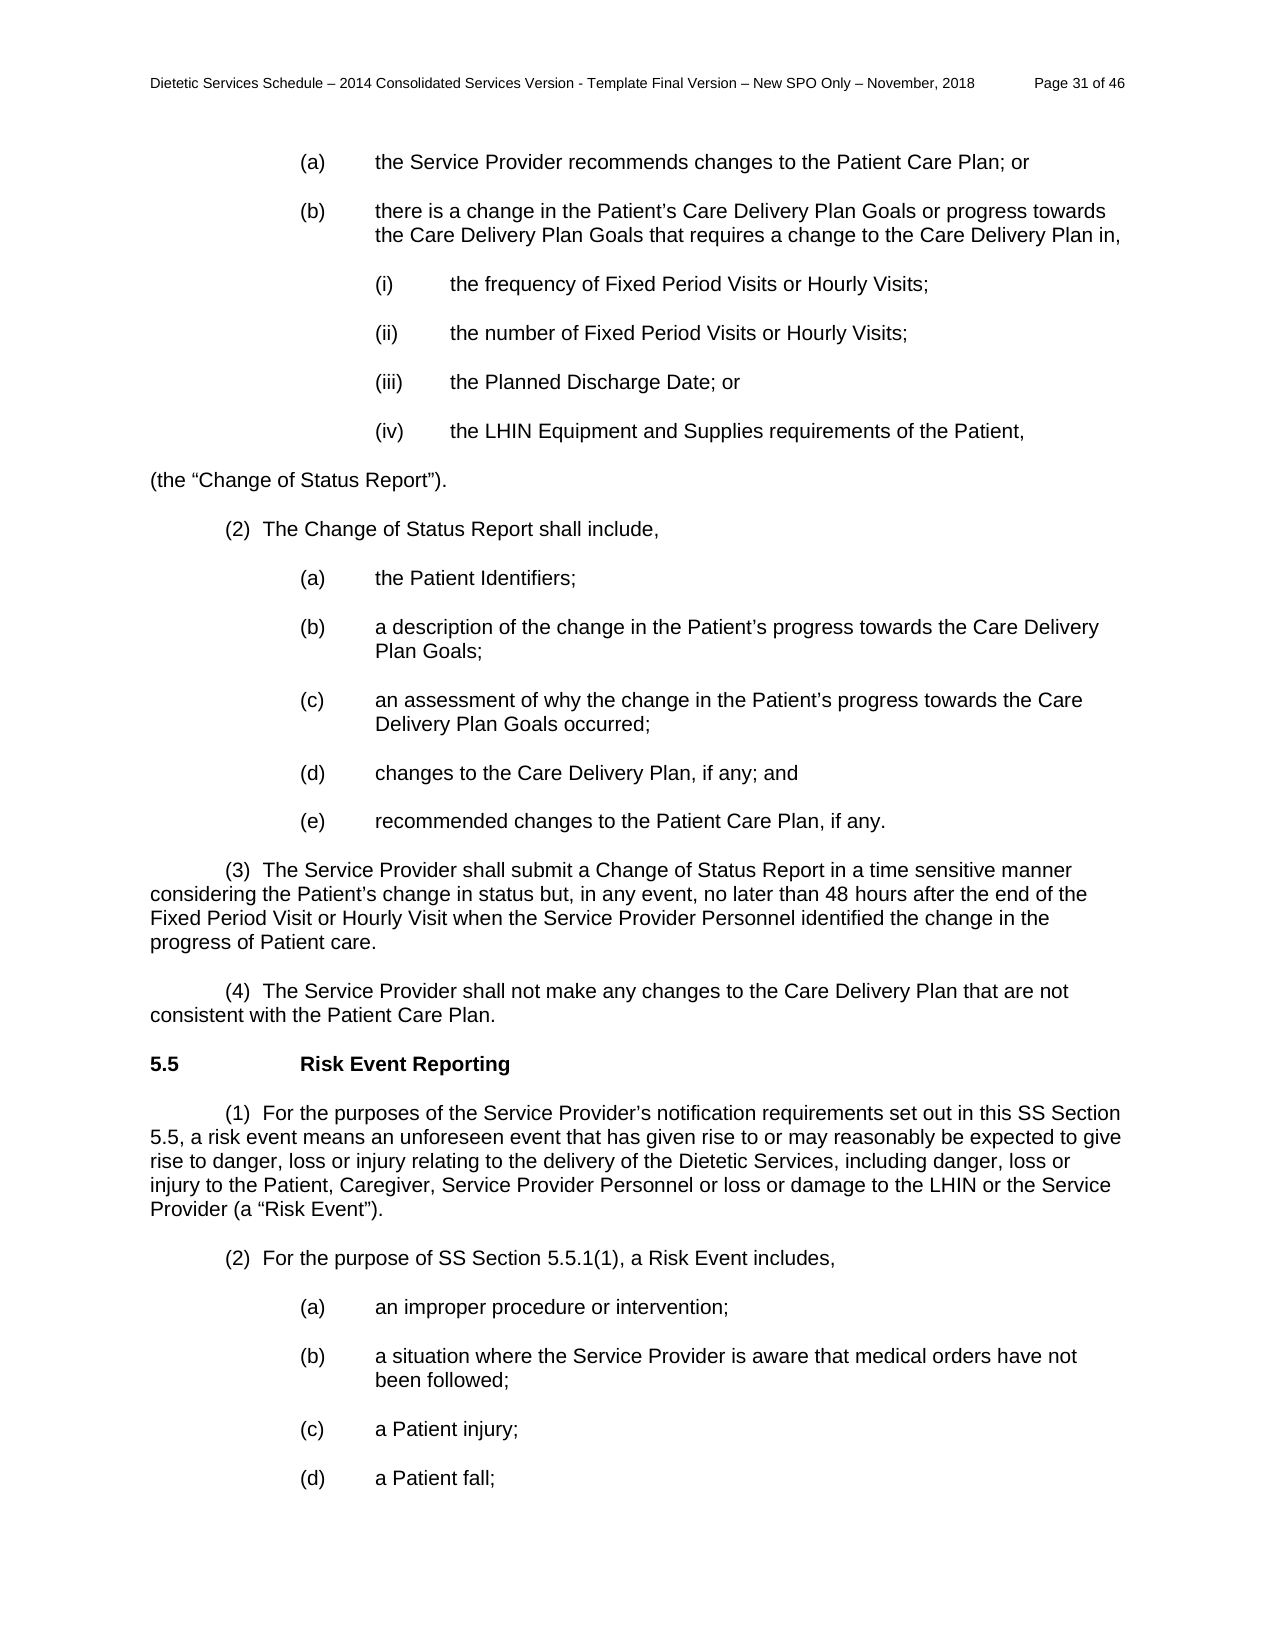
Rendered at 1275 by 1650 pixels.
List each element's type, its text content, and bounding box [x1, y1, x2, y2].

subtitle there is a change in the Patient’s Care Delivery Plan Goals or progress towards the Care Delivery Plan Goals that requires a change to the Care Delivery Plan in, [300, 199, 1125, 247]
subtitle the frequency of Fixed Period Visits or Hourly Visits; [375, 272, 1125, 296]
subtitle the Service Provider recommends changes to the Patient Care Plan; or [300, 150, 1125, 174]
subtitle an assessment of why the change in the Patient’s progress towards the Care Delivery Plan Goals occurred; [300, 687, 1125, 735]
subtitle For the purpose of SS Section 5.5(1), a Risk Event includes, [150, 1246, 1125, 1270]
subtitle The Service Provider shall submit a Change of Status Report in a time sensitive manner considering the Patient’s change in status but, in any event, no later than 48 hours after the end of the Fixed Period Visit or Hourly Visit when the Service Provider Personnel identified the change in the progress of Patient care. [150, 858, 1125, 954]
subtitle a description of the change in the Patient’s progress towards the Care Delivery Plan Goals; [300, 614, 1125, 662]
subtitle the Patient Identifiers; [300, 566, 1125, 589]
subtitle the Planned Discharge Date; or [375, 370, 1125, 394]
subtitle changes to the Care Delivery Plan, if any; and [300, 760, 1125, 784]
subtitle an improper procedure or intervention; [300, 1295, 1125, 1319]
subtitle a Patient injury; [300, 1417, 1125, 1441]
subtitle The Change of Status Report shall include, [150, 517, 1125, 541]
subtitle the LHIN Equipment and Supplies requirements of the Patient, [375, 419, 1125, 443]
subtitle The Service Provider shall not make any changes to the Care Delivery Plan that are not consistent with the Patient Care Plan. [150, 979, 1125, 1027]
subtitle a Patient fall; [300, 1466, 1125, 1489]
subtitle a situation where the Service Provider is aware that medical orders have not been followed; [300, 1344, 1125, 1392]
subtitle recommended changes to the Patient Care Plan, if any. [300, 809, 1125, 833]
subtitle For the purposes of the Service Provider’s notification requirements set out in this SS Section 5.5, a risk event means an unforeseen event that has given rise to or may reasonably be expected to give rise to danger, loss or injury relating to the delivery of the Dietetic Services, including danger, loss or injury to the Patient, Caregiver, Service Provider Personnel or loss or damage to the LHIN or the Service Provider (a “Risk Event”). [150, 1101, 1125, 1221]
subtitle Risk Event Reporting [150, 1052, 1125, 1076]
text (the “Change of Status Report”). [150, 468, 1125, 492]
subtitle the number of Fixed Period Visits or Hourly Visits; [375, 321, 1125, 345]
